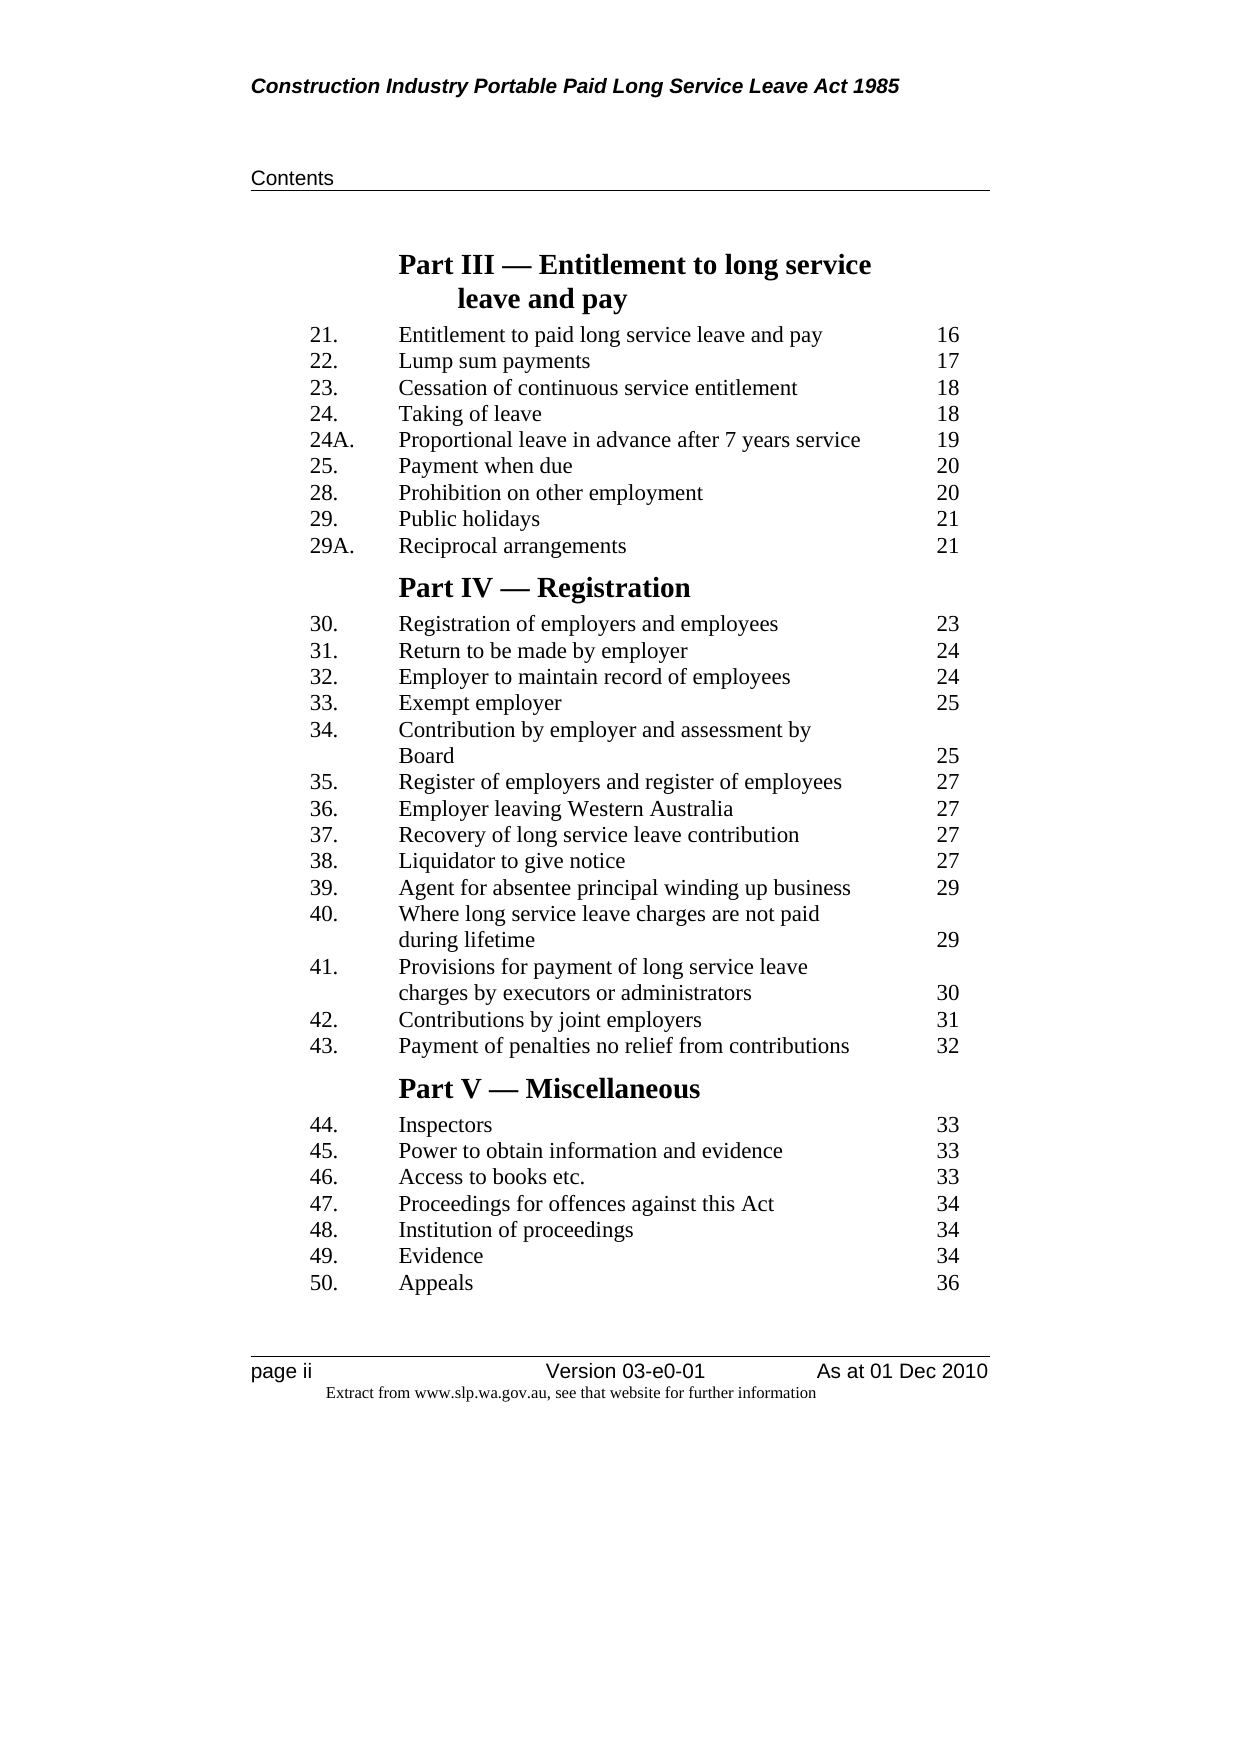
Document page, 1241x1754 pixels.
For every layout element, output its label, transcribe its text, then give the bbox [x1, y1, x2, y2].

text Part III — Entitlement to long service leave and pay [398, 247, 872, 314]
text 22. Lump sum payments 17 [309, 347, 872, 373]
text Part IV — Registration [398, 571, 872, 604]
text Part V — Miscellaneous [398, 1071, 872, 1104]
text 44. Inspectors 33 [309, 1111, 872, 1137]
text 21. Entitlement to paid long service leave and pay 16 [309, 321, 872, 347]
text 24A. Proportional leave in advance after 7 years service 19 [309, 426, 872, 453]
text 36. Employer leaving Western Australia 27 [309, 795, 872, 821]
text 34. Contribution by employer and assessment by Board 25 [309, 716, 872, 768]
text 23. Cessation of continuous service entitlement 18 [309, 373, 872, 400]
text 31. Return to be made by employer 24 [309, 637, 872, 663]
text 38. Liquidator to give notice 27 [309, 847, 872, 874]
text 28. Prohibition on other employment 20 [309, 479, 872, 505]
text 40. Where long service leave charges are not paid during lifetime 29 [309, 900, 872, 953]
text 47. Proceedings for offences against this Act 34 [309, 1190, 872, 1216]
text 35. Register of employers and register of employees 27 [309, 768, 872, 795]
text 50. Appeals 36 [309, 1269, 872, 1295]
text 37. Recovery of long service leave contribution 27 [309, 821, 872, 847]
text 41. Provisions for payment of long service leave charges by executors or administrators 30 [309, 953, 872, 1006]
text 48. Institution of proceedings 34 [309, 1216, 872, 1242]
text 32. Employer to maintain record of employees 24 [309, 663, 872, 689]
text 25. Payment when due 20 [309, 453, 872, 479]
text 46. Access to books etc. 33 [309, 1163, 872, 1190]
text 39. Agent for absentee principal winding up business 29 [309, 874, 872, 900]
text 24. Taking of leave 18 [309, 400, 872, 426]
text 43. Payment of penalties no relief from contributions 32 [309, 1032, 872, 1058]
text 49. Evidence 34 [309, 1242, 872, 1269]
text 33. Exempt employer 25 [309, 689, 872, 716]
text 42. Contributions by joint employers 31 [309, 1006, 872, 1032]
text 29A. Reciprocal arrangements 21 [309, 532, 872, 558]
text 29. Public holidays 21 [309, 505, 872, 532]
text 45. Power to obtain information and evidence 33 [309, 1137, 872, 1163]
text 30. Registration of employers and employees 23 [309, 610, 872, 637]
